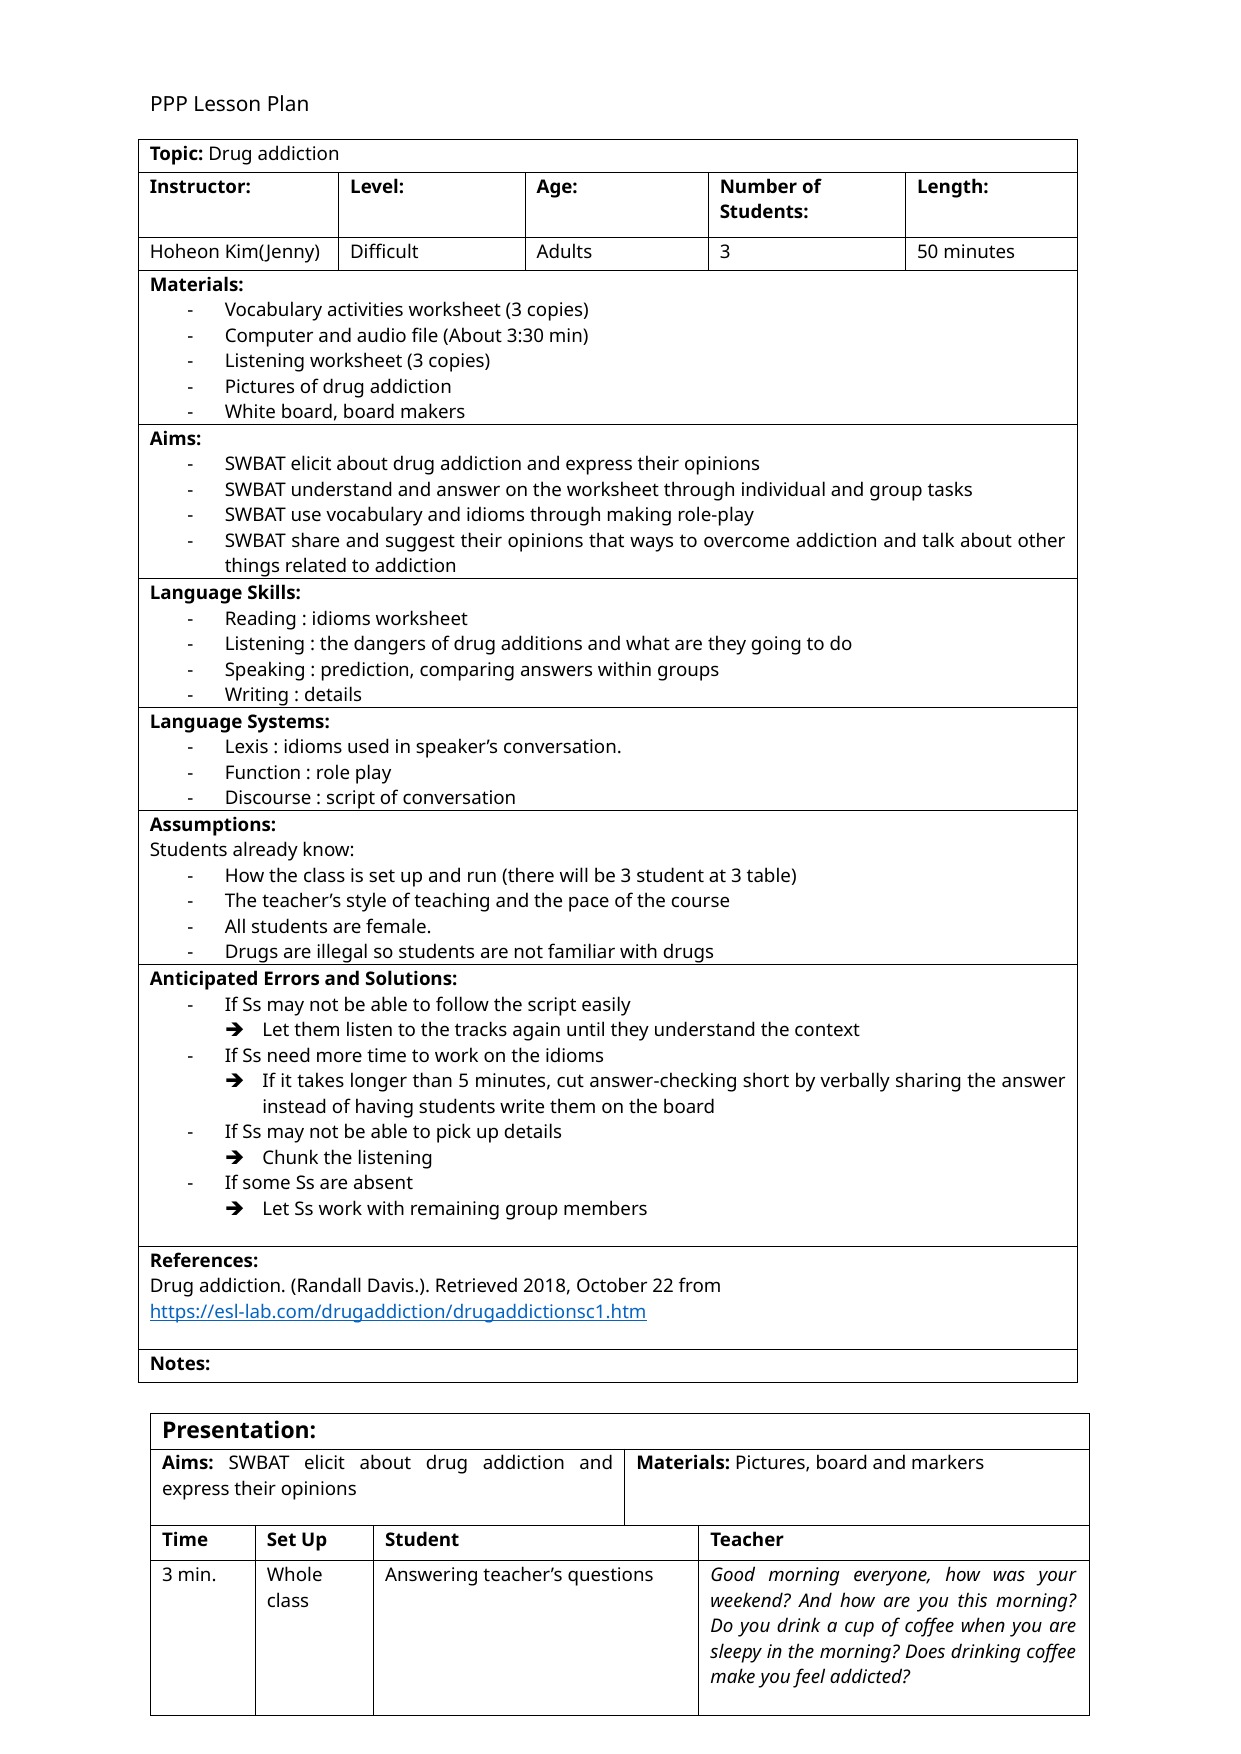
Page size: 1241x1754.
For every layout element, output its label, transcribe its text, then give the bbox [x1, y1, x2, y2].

table_cell Language Systems: Lexis : idioms used in speaker’s conversation. Function : role play Discourse : script of conversation [139, 708, 1077, 810]
table_cell Adults [526, 238, 708, 270]
table_cell Level: [339, 173, 525, 237]
table_cell Length: [906, 173, 1077, 237]
table_cell Number of Students: [709, 173, 905, 237]
table_cell Set Up [256, 1526, 373, 1560]
table_cell Time [151, 1526, 255, 1560]
table_cell Language Skills: Reading : idioms worksheet Listening : the dangers of drug additions and what are they going to do Speaking : prediction, comparing answers within groups Writing : details [139, 579, 1077, 707]
table_cell Materials: Vocabulary activities worksheet (3 copies) Computer and audio file (About 3:30 min) Listening worksheet (3 copies) Pictures of drug addiction White board, board makers [139, 271, 1077, 424]
table_cell Instructor: [139, 173, 338, 237]
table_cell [699, 1561, 1089, 1714]
table_cell Anticipated Errors and Solutions: If Ss may not be able to follow the script easily Let them listen to the tracks again until they understand the context If Ss need more time to work on the idioms If it takes longer than 5 minutes, cut answer-checking short by verbally sharing the answer instead of having students write them on the board If Ss may not be able to pick up details Chunk the listening If some Ss are absent Let Ss work with remaining group members [139, 965, 1077, 1246]
table_cell Student [374, 1526, 698, 1560]
table_cell Materials: Pictures, board and markers [625, 1450, 1089, 1525]
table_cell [374, 1561, 698, 1714]
table_cell Aims: SWBAT elicit about drug addiction and express their opinions [151, 1450, 624, 1525]
table_header Presentation: [151, 1414, 1089, 1448]
table_cell 3 [709, 238, 905, 270]
table_cell Difficult [339, 238, 525, 270]
table_cell References: Drug addiction. (Randall Davis.). Retrieved 2018, October 22 from https://esl-lab.com/drugaddiction/drugaddictionsc1.htm [139, 1247, 1077, 1349]
table_cell 3 min. 7 min. [151, 1561, 255, 1714]
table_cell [256, 1561, 373, 1714]
table_cell Age: [526, 173, 708, 237]
table_cell Aims: SWBAT elicit about drug addiction and express their opinions SWBAT understand and answer on the worksheet through individual and group tasks SWBAT use vocabulary and idioms through making role-play SWBAT share and suggest their opinions that ways to overcome addiction and talk about other things related to addiction [139, 425, 1077, 578]
table_cell Assumptions: Students already know: How the class is set up and run (there will be 3 student at 3 table) The teacher’s style of teaching and the pace of the course All students are female. Drugs are illegal so students are not familiar with drugs [139, 811, 1077, 964]
table_cell Notes: [139, 1350, 1077, 1382]
table_header Topic: Drug addiction [139, 140, 1077, 172]
table_cell Teacher [699, 1526, 1089, 1560]
table_cell Hoheon Kim(Jenny) [139, 238, 338, 270]
table_cell 50 minutes [906, 238, 1077, 270]
